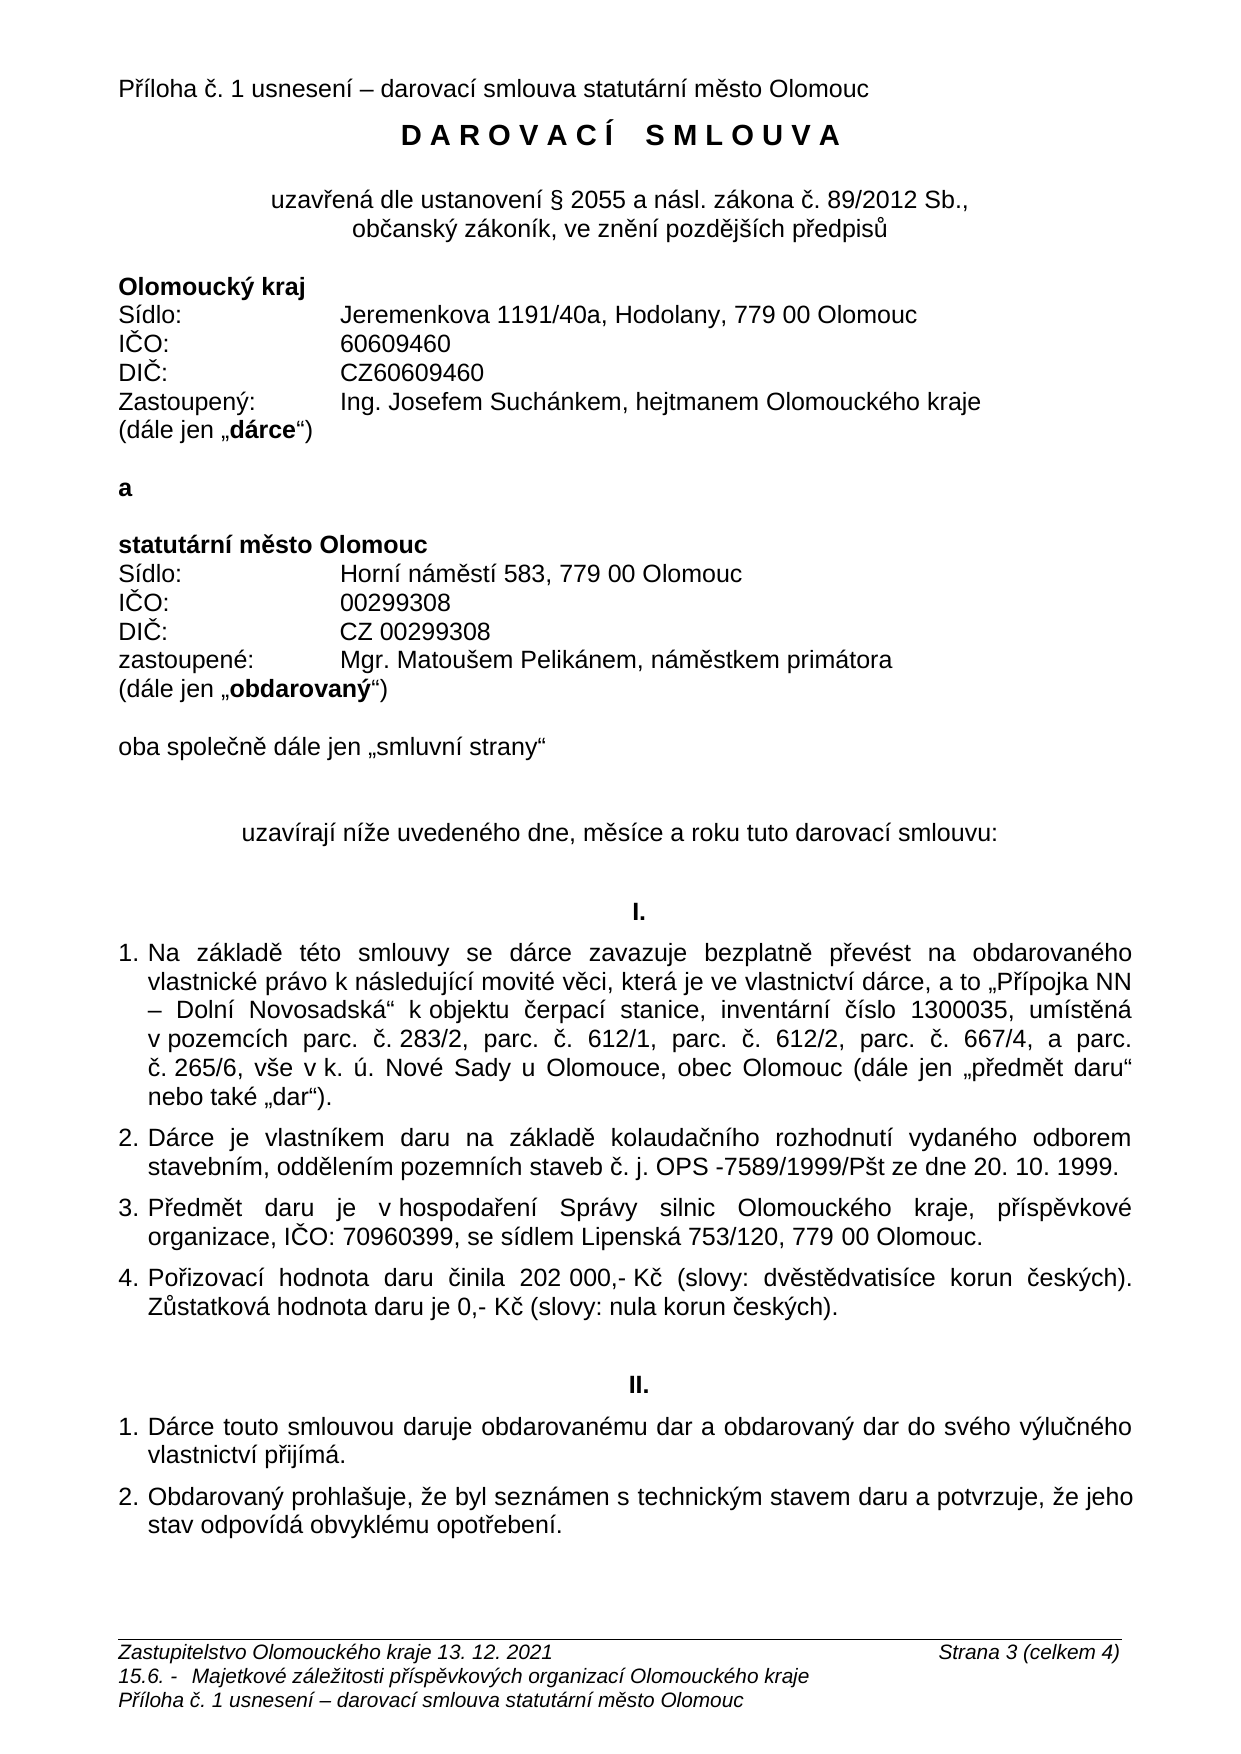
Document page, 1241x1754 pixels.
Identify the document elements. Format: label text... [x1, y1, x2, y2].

list Na základě této smlouvy se dárce zavazuje bezplatně převést na obdarovaného vlastnické právo k následující movité věci, která je ve vlastnictví dárce, a to „Přípojka NN – Dolní Novosadská“ k objektu čerpací stanice, inventární číslo 1300035, umístěná v pozemcích parc. č. 283/2, parc. č. 612/1, parc. č. 612/2, parc. č. 667/4, a parc. č. 265/6, vše v k. ú. Nové Sady u Olomouce, obec Olomouc (dále jen „předmět daru“ nebo také „dar“). [118, 938, 1133, 1110]
list Dárce touto smlouvou daruje obdarovanému dar a obdarovaný dar do svého výlučného vlastnictví přijímá. [118, 1411, 1133, 1469]
text DIČ: CZ60609460 [118, 358, 1122, 386]
text občanský zákoník, ve znění pozdějších předpisů [118, 214, 1122, 243]
list Obdarovaný prohlašuje, že byl seznámen s technickým stavem daru a potvrzuje, že jeho stav odpovídá obvyklému opotřebení. [118, 1481, 1133, 1539]
text Olomoucký kraj [118, 271, 1122, 300]
text zastoupené: Mgr. Matoušem Pelikánem, náměstkem primátora [118, 645, 1122, 674]
text IČO: 60609460 [118, 329, 1122, 358]
subtitle I. [156, 896, 1122, 925]
list Pořizovací hodnota daru činila 202 000,- Kč (slovy: dvěstědvatisíce korun českých). Zůstatková hodnota daru je 0,- Kč (slovy: nula korun českých). [118, 1263, 1133, 1320]
text (dále jen „obdarovaný“) [118, 674, 1122, 703]
list Předmět daru je v hospodaření Správy silnic Olomouckého kraje, příspěvkové organizace, IČO: 70960399, se sídlem Lipenská 753/120, 779 00 Olomouc. [118, 1193, 1133, 1250]
text a [118, 473, 1122, 501]
text D A R O V A C Í S M L O U V A [118, 118, 1122, 152]
list Dárce je vlastníkem daru na základě kolaudačního rozhodnutí vydaného odborem stavebním, oddělením pozemních staveb č. j. OPS -7589/1999/Pšt ze dne 20. 10. 1999. [118, 1123, 1133, 1180]
subtitle statutární město Olomouc [118, 530, 1122, 559]
text uzavírají níže uvedeného dne, měsíce a roku tuto darovací smlouvu: [118, 818, 1122, 846]
text (dále jen „dárce“) [118, 415, 1122, 444]
subtitle Sídlo: Horní náměstí 583, 779 00 Olomouc [118, 559, 1122, 588]
text Sídlo: Jeremenkova 1191/40a, Hodolany, 779 00 Olomouc [118, 300, 1122, 329]
text oba společně dále jen „smluvní strany“ [118, 731, 1122, 760]
text Zastoupený: Ing. Josefem Suchánkem, hejtmanem Olomouckého kraje [118, 386, 1122, 415]
text DIČ: CZ 00299308 [118, 616, 1122, 645]
text uzavřená dle ustanovení § 2055 a násl. zákona č. 89/2012 Sb., [118, 185, 1122, 214]
subtitle II. [156, 1370, 1122, 1399]
subtitle IČO: 00299308 [118, 588, 1122, 616]
